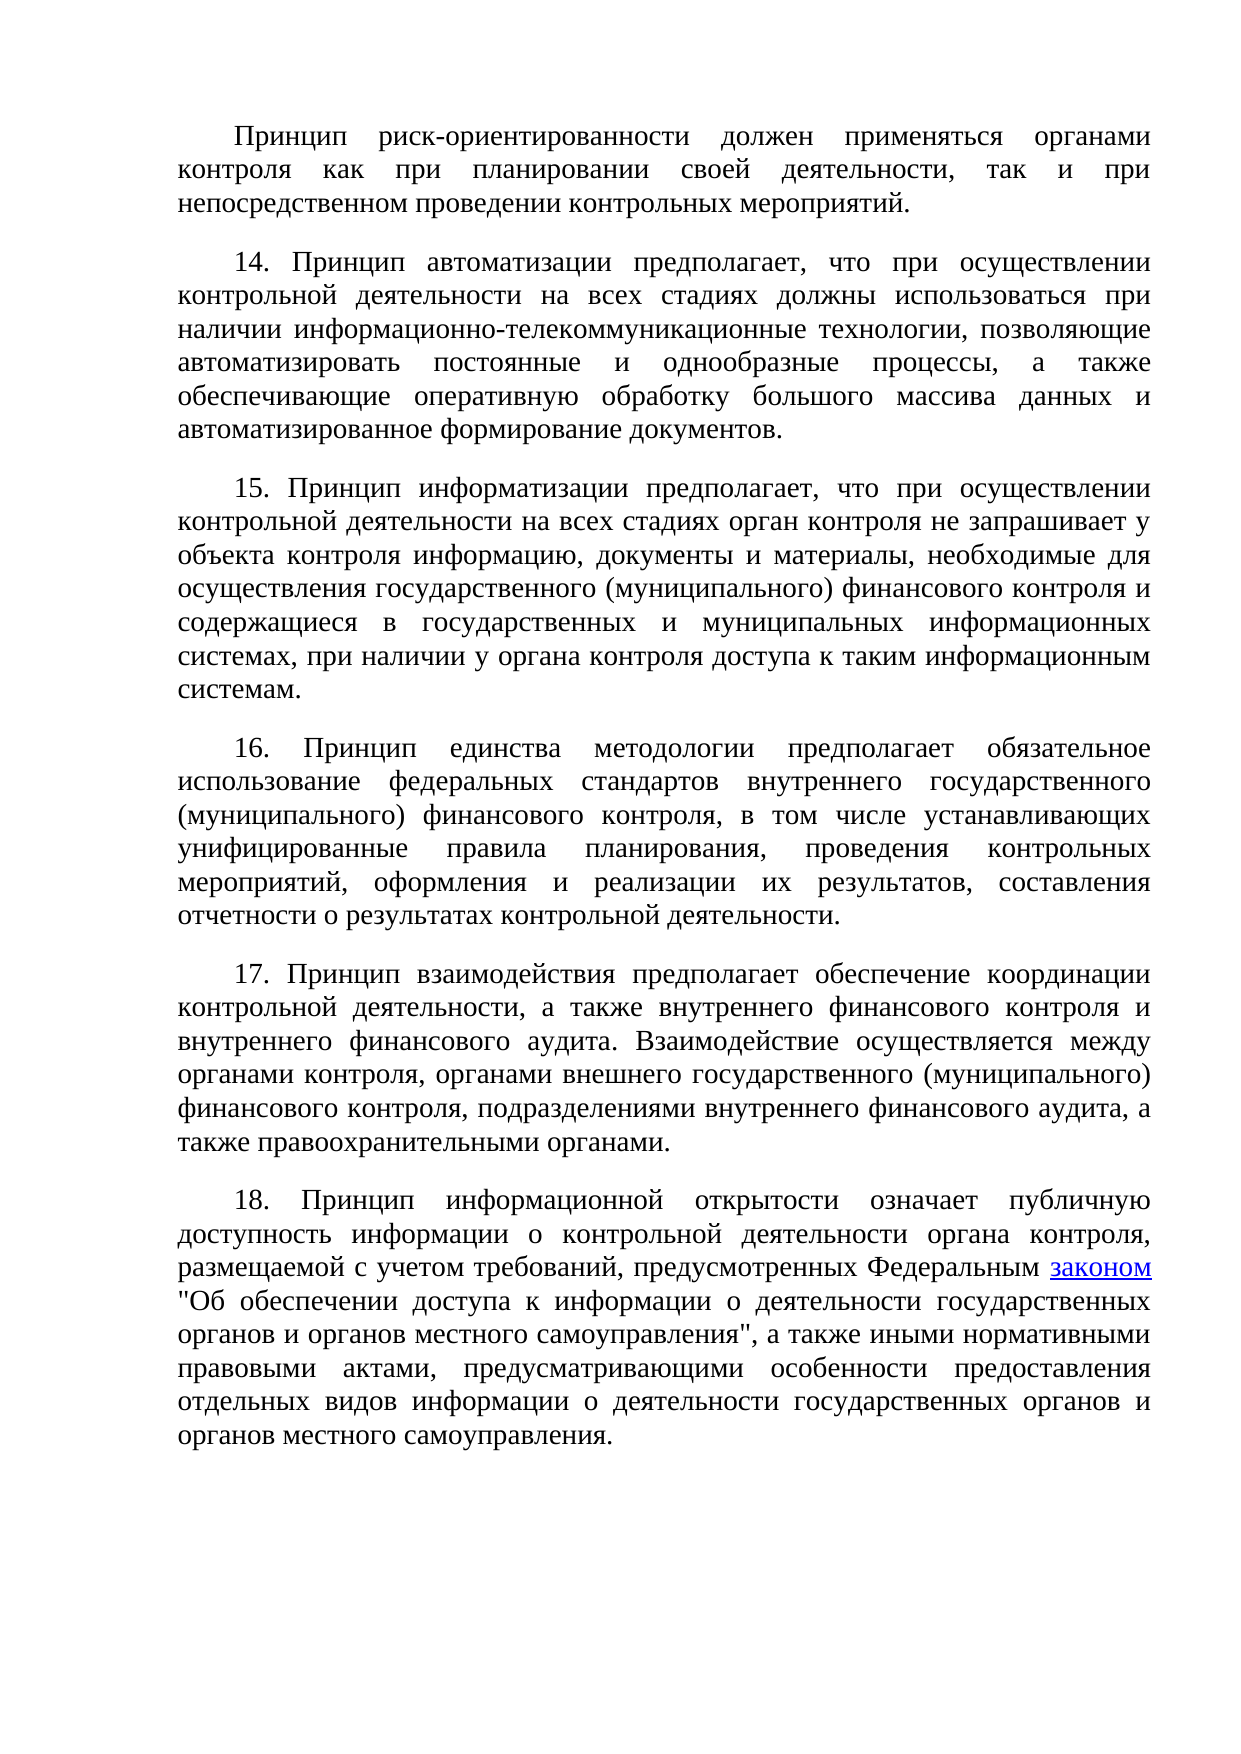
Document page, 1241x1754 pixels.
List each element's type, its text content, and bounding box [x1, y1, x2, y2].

text 15. Принцип информатизации предполагает, что при осуществлении контрольной деятельности на всех стадиях орган контроля не запрашивает у объекта контроля информацию, документы и материалы, необходимые для осуществления государственного (муниципального) финансового контроля и содержащиеся в государственных и муниципальных информационных системах, при наличии у органа контроля доступа к таким информационным системам. [177, 470, 1152, 705]
text 16. Принцип единства методологии предполагает обязательное использование федеральных стандартов внутреннего государственного (муниципального) финансового контроля, в том числе устанавливающих унифицированные правила планирования, проведения контрольных мероприятий, оформления и реализации их результатов, составления отчетности о результатах контрольной деятельности. [177, 730, 1152, 931]
text 17. Принцип взаимодействия предполагает обеспечение координации контрольной деятельности, а также внутреннего финансового контроля и внутреннего финансового аудита. Взаимодействие осуществляется между органами контроля, органами внешнего государственного (муниципального) финансового контроля, подразделениями внутреннего финансового аудита, а также правоохранительными органами. [177, 956, 1152, 1157]
text 18. Принцип информационной открытости означает публичную доступность информации о контрольной деятельности органа контроля, размещаемой с учетом требований, предусмотренных Федеральным законом "Об обеспечении доступа к информации о деятельности государственных органов и органов местного самоуправления", а также иными нормативными правовыми актами, предусматривающими особенности предоставления отдельных видов информации о деятельности государственных органов и органов местного самоуправления. [177, 1182, 1152, 1451]
text Принцип риск-ориентированности должен применяться органами контроля как при планировании своей деятельности, так и при непосредственном проведении контрольных мероприятий. [177, 118, 1152, 219]
text 14. Принцип автоматизации предполагает, что при осуществлении контрольной деятельности на всех стадиях должны использоваться при наличии информационно-телекоммуникационные технологии, позволяющие автоматизировать постоянные и однообразные процессы, а также обеспечивающие оперативную обработку большого массива данных и автоматизированное формирование документов. [177, 244, 1152, 445]
